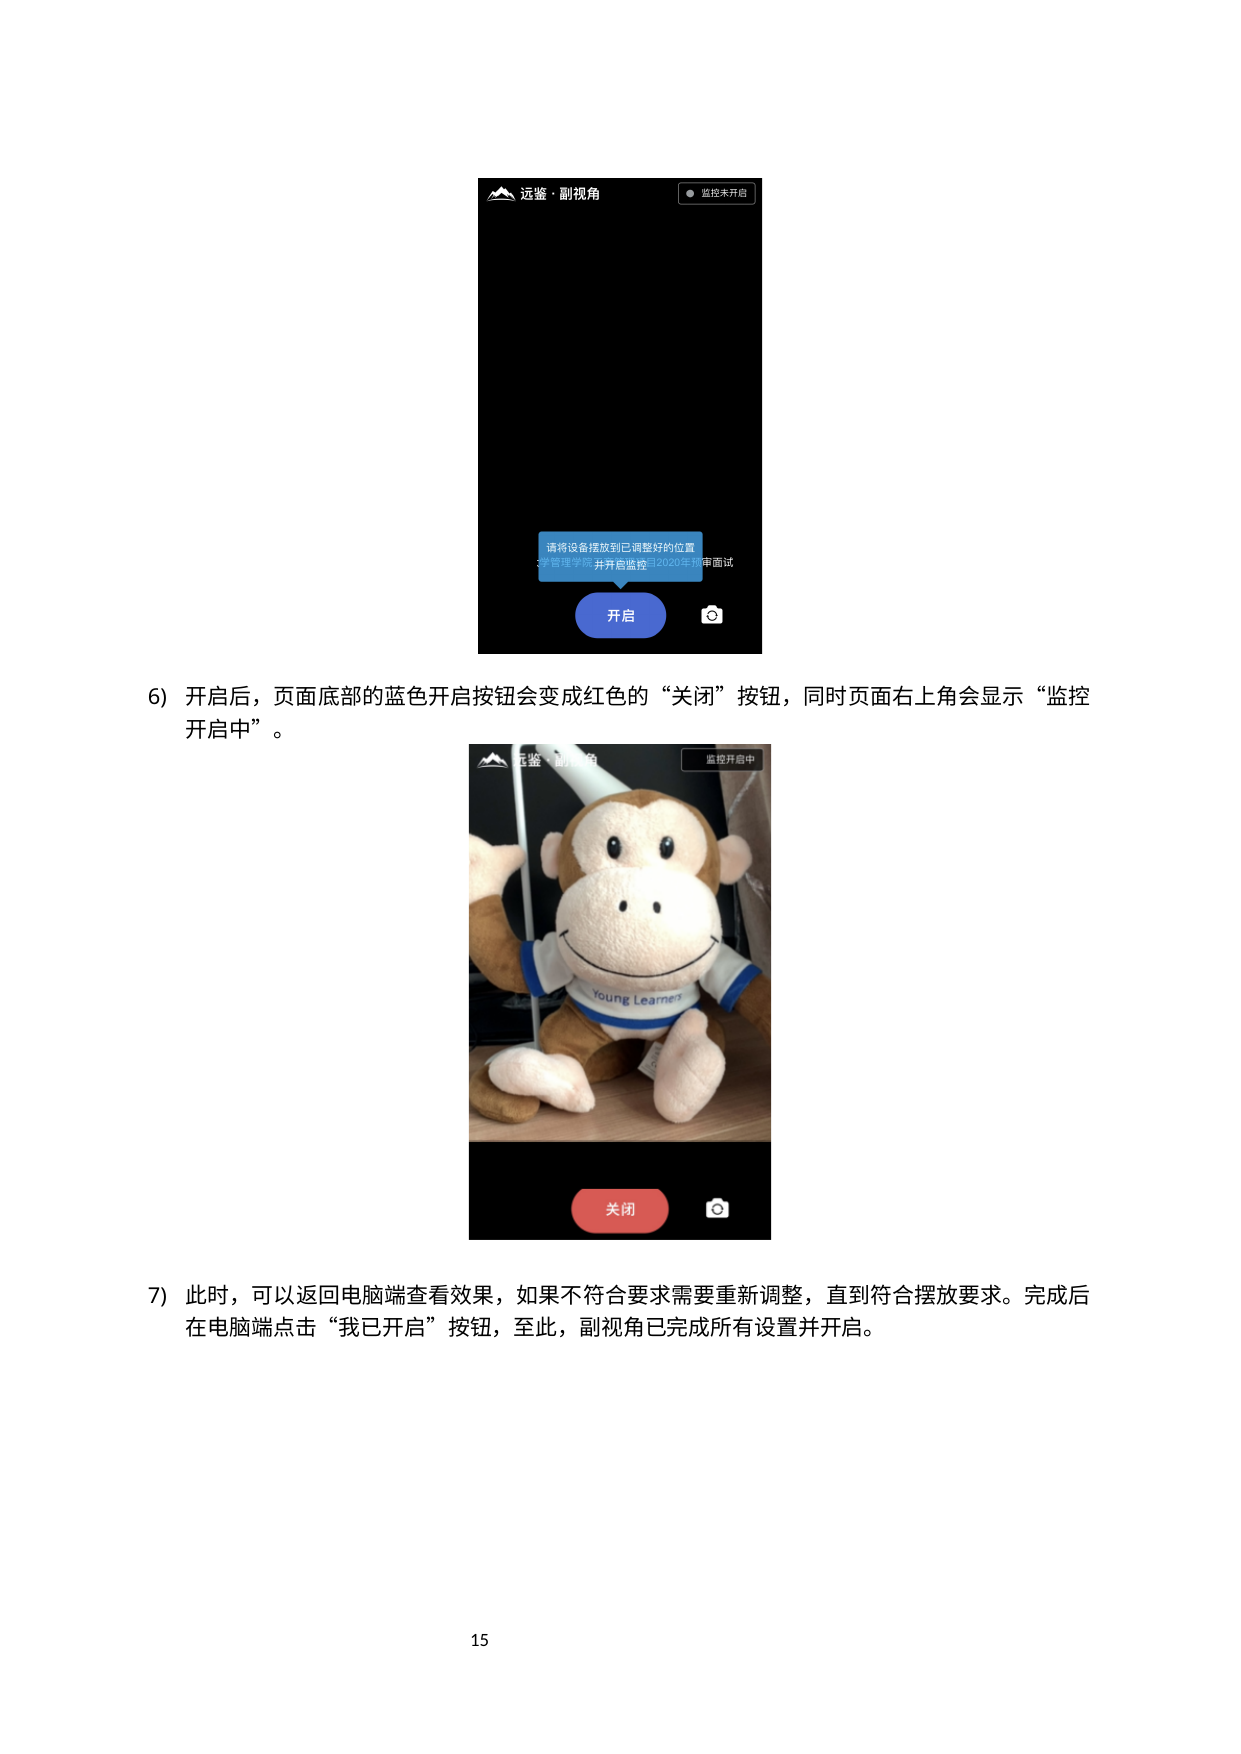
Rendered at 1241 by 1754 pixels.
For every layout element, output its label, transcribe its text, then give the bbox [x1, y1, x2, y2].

list 开启后，页面底部的蓝色开启按钮会变成红色的“关闭”按钮，同时页面右上角会显示“监控开启中”。 [148, 679, 1093, 744]
picture [468, 744, 772, 1241]
picture [478, 178, 763, 654]
list 此时，可以返回电脑端查看效果，如果不符合要求需要重新调整，直到符合摆放要求。完成后在电脑端点击“我已开启”按钮，至此，副视角已完成所有设置并开启。 [148, 1277, 1093, 1342]
